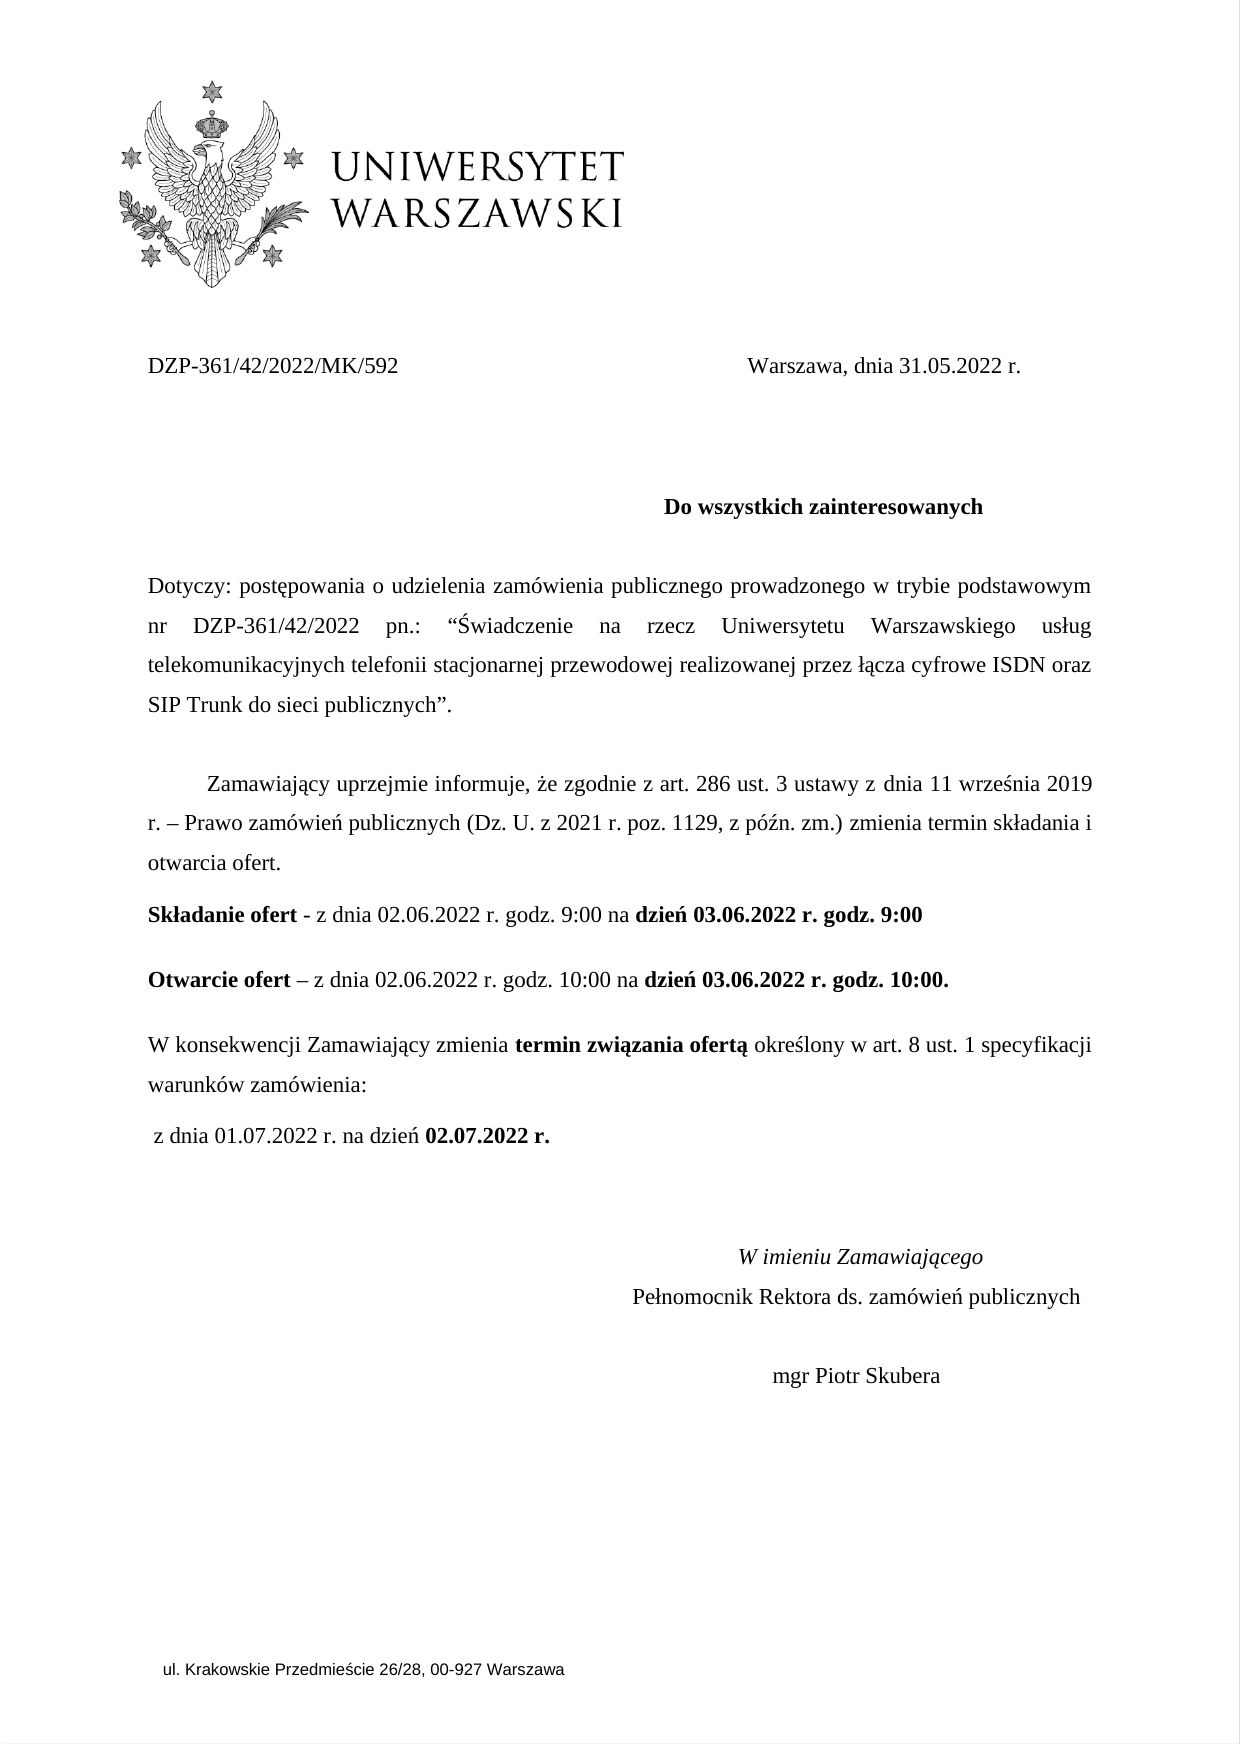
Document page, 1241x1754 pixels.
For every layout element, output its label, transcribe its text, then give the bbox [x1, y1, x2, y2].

text DZP-361/42/2022/MK/592 Warszawa, dnia 31.05.2022 r. [148, 352, 1093, 378]
text Dotyczy: postępowania o udzielenia zamówienia publicznego prowadzonego w trybie podstawowym nr DZP-361/42/2022 pn.: “Świadczenie na rzecz Uniwersytetu Warszawskiego usług telekomunikacyjnych telefonii stacjonarnej przewodowej realizowanej przez łącza cyfrowe ISDN oraz SIP Trunk do sieci publicznych”. [148, 572, 1093, 717]
text Zamawiający uprzejmie informuje, że zgodnie z art. 286 ust. 3 ustawy z dnia 11 września 2019 r. – Prawo zamówień publicznych (Dz. U. z 2021 r. poz. 1129, z późn. zm.) zmienia termin składania i otwarcia ofert. [148, 770, 1093, 875]
text W imieniu Zamawiającego [664, 1243, 1093, 1269]
text Pełnomocnik Rektora ds. zamówień publicznych [620, 1283, 1093, 1309]
text z dnia 01.07.2022 r. na dzień 02.07.2022 r. [148, 1123, 1093, 1149]
picture [0, 0, 1241, 1746]
text Otwarcie ofert – z dnia 02.06.2022 r. godz. 10:00 na dzień 03.06.2022 r. godz. 10:00. [148, 966, 1093, 992]
text W konsekwencji Zamawiający zmienia termin związania ofertą określony w art. 8 ust. 1 specyfikacji warunków zamówienia: [148, 1031, 1093, 1097]
text mgr Piotr Skubera [620, 1362, 1093, 1388]
text Składanie ofert - z dnia 02.06.2022 r. godz. 9:00 na dzień 03.06.2022 r. godz. 9:00 [148, 901, 1093, 927]
text Do wszystkich zainteresowanych [590, 493, 1093, 520]
